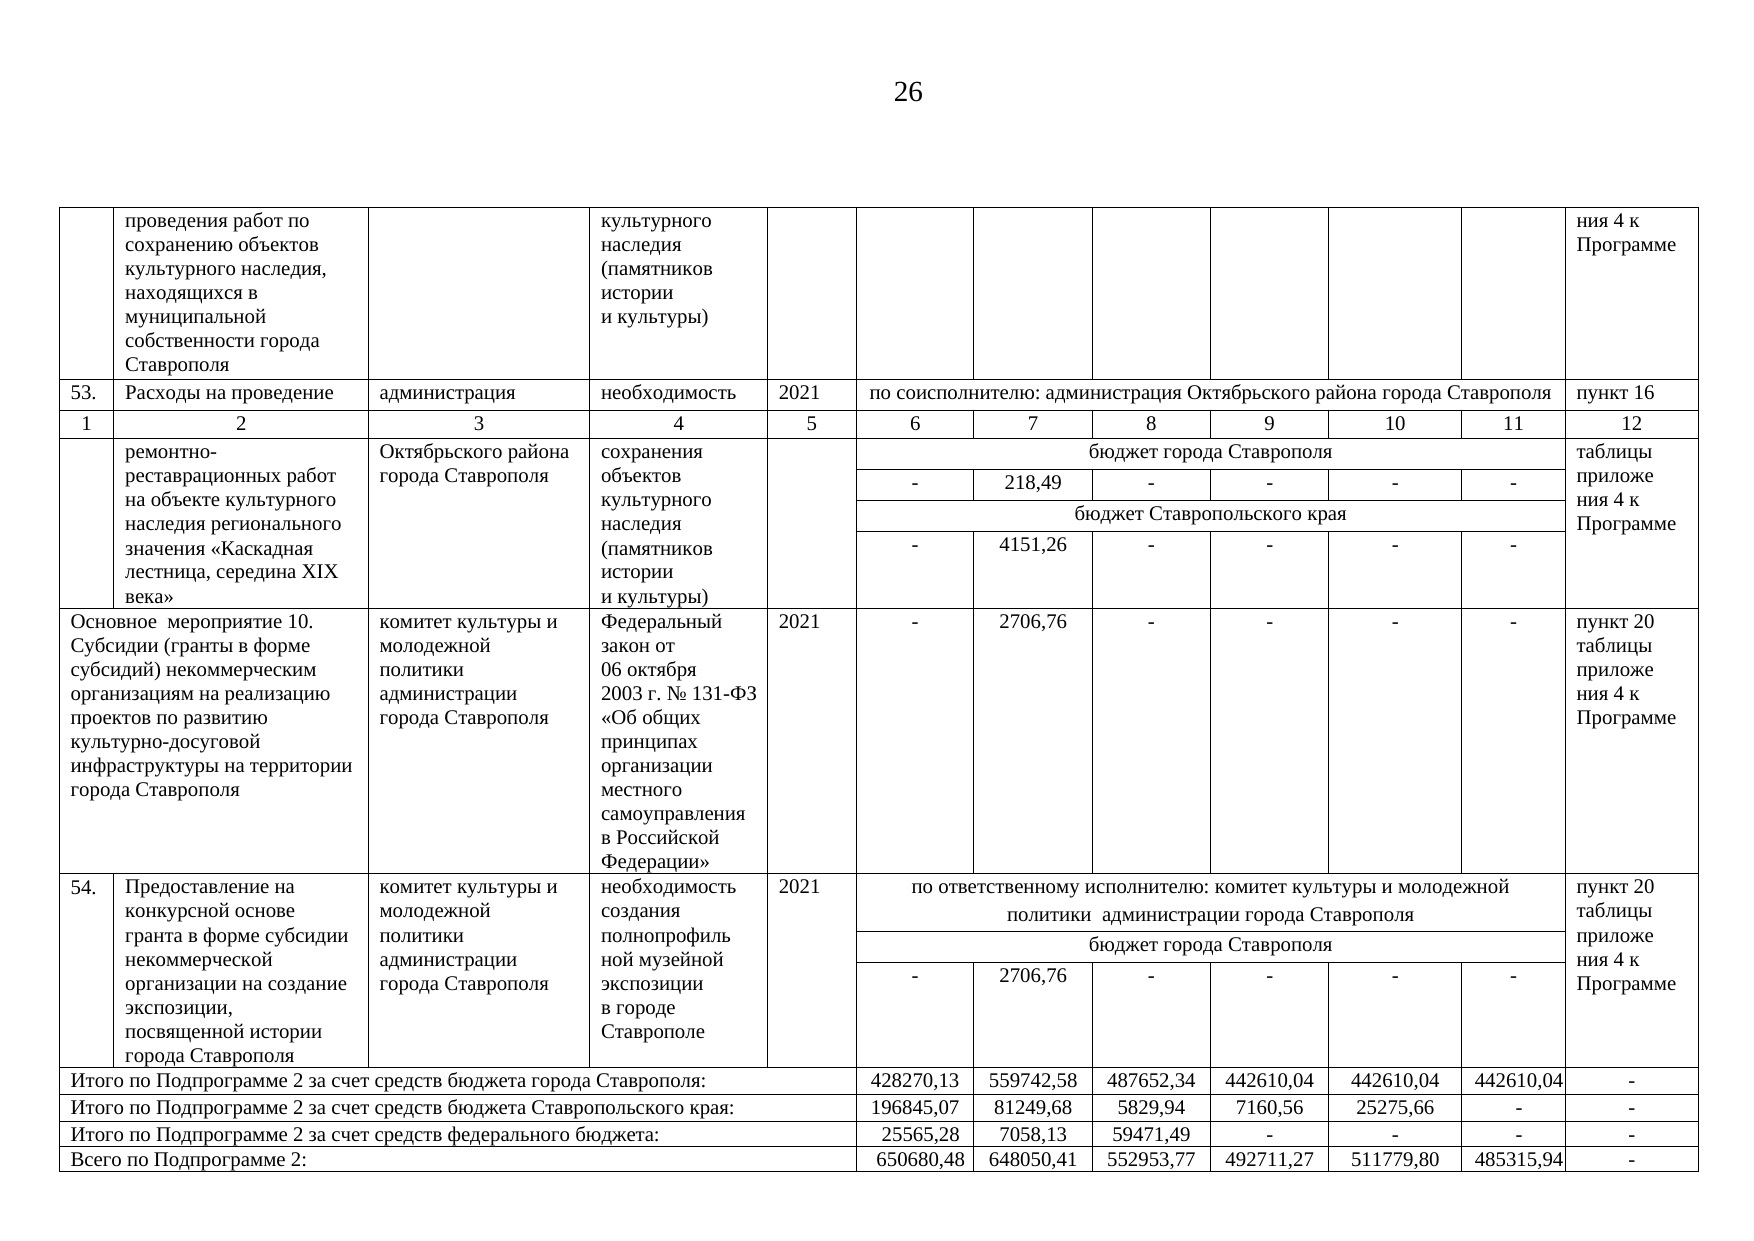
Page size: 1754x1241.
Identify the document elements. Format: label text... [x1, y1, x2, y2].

table_cell бюджет города Ставрополя [857, 932, 1565, 962]
table_cell Октябрьского района города Ставрополя [369, 439, 589, 608]
table_cell [1329, 208, 1461, 379]
table_cell Итого по Подпрограмме 2 за счет средств бюджета города Ставрополя: [60, 1068, 856, 1094]
table_cell бюджет города Ставрополя [857, 439, 1565, 469]
table_cell 12 [1566, 411, 1698, 438]
table_cell - [1462, 609, 1565, 873]
table_cell - [1211, 470, 1328, 500]
table_cell комитет культуры и молодежной политики администрации города Ставрополя [369, 874, 589, 1067]
table_cell 487652,34 [1093, 1068, 1210, 1094]
table_cell 54. [60, 874, 113, 1067]
table_cell Всего по Подпрограмме 2: [60, 1147, 856, 1171]
table_cell - [1566, 1122, 1698, 1146]
table_cell таблицы приложе ния 4 к Программе [1566, 439, 1698, 608]
table_cell 53. [60, 380, 113, 409]
table_cell 11 [1462, 411, 1565, 438]
table_cell - [857, 532, 973, 608]
table_cell 428270,13 [857, 1068, 973, 1094]
table_cell пункт 16 [1566, 380, 1698, 409]
table_cell комитет культуры и молодежной политики администрации города Ставрополя [369, 609, 589, 873]
table_cell [974, 208, 1092, 379]
table_cell - [1462, 1095, 1565, 1121]
table_cell 9 [1211, 411, 1328, 438]
table_cell 25275,66 [1329, 1095, 1461, 1121]
table_cell ремонтно-реставрационных работ на объекте культурного наследия регионального значения «Каскадная лестница, середина XIX века» [114, 439, 368, 608]
table_cell 2706,76 [974, 609, 1092, 873]
table_cell Расходы на проведение [114, 380, 368, 409]
table_cell 7 [974, 411, 1092, 438]
table_cell - [1211, 609, 1328, 873]
table_cell 59471,49 [1093, 1122, 1210, 1146]
table_cell 492711,27 [1211, 1147, 1328, 1171]
table_cell по ответственному исполнителю: комитет культуры и молодежной политики администрации города Ставрополя [857, 874, 1565, 931]
table_cell 650680,48 [857, 1147, 973, 1171]
table_cell - [1462, 532, 1565, 608]
table_cell 2021 [768, 380, 856, 409]
table_cell 10 [1329, 411, 1461, 438]
table_cell - [1211, 963, 1328, 1067]
table_cell Итого по Подпрограмме 2 за счет средств бюджета Ставропольского края: [60, 1095, 856, 1121]
table_cell 648050,41 [974, 1147, 1092, 1171]
table_cell [768, 439, 856, 608]
table_cell - [1329, 532, 1461, 608]
table_cell необходимость создания полнопрофиль ной музейной экспозиции в городе Ставрополе [590, 874, 767, 1067]
table_cell - [857, 470, 973, 500]
table_cell 6 [857, 411, 973, 438]
table_cell - [1329, 609, 1461, 873]
table_cell пункт 20 таблицы приложе ния 4 к Программе [1566, 874, 1698, 1067]
table_cell - [1329, 1122, 1461, 1146]
table_cell 2021 [768, 874, 856, 1067]
table_cell [1462, 208, 1565, 379]
table_cell Основное мероприятие 10. Субсидии (гранты в форме субсидий) некоммерческим организациям на реализацию проектов по развитию культурно-досуговой инфраструктуры на территории города Ставрополя [60, 609, 368, 873]
table_cell Федеральный закон от 06 октября 2003 г. № 131-ФЗ «Об общих принципах организации местного самоуправления в Российской Федерации» [590, 609, 767, 873]
table_cell администрация [369, 380, 589, 409]
table_cell по соисполнителю: администрация Октябрьского района города Ставрополя [857, 380, 1565, 409]
table_cell 196845,07 [857, 1095, 973, 1121]
table_cell - [1462, 963, 1565, 1067]
table_cell 2 [114, 411, 368, 438]
table_cell 442610,04 [1329, 1068, 1461, 1094]
table_cell - [1566, 1068, 1698, 1094]
table_cell бюджет Ставропольского края [857, 501, 1565, 531]
table_cell 3 [369, 411, 589, 438]
table_cell - [1462, 470, 1565, 500]
table_cell [60, 439, 113, 608]
table_cell - [1093, 532, 1210, 608]
table_cell [1093, 208, 1210, 379]
table_cell - [1093, 963, 1210, 1067]
table_cell пункт 20 таблицы приложе ния 4 к Программе [1566, 609, 1698, 873]
table_cell - [1211, 1122, 1328, 1146]
table_cell - [1329, 963, 1461, 1067]
table_cell 81249,68 [974, 1095, 1092, 1121]
table_cell 559742,58 [974, 1068, 1092, 1094]
table_cell 5 [768, 411, 856, 438]
table_cell - [1093, 609, 1210, 873]
table_cell 8 [1093, 411, 1210, 438]
table_cell 511779,80 [1329, 1147, 1461, 1171]
table_cell 2706,76 [974, 963, 1092, 1067]
table_cell - [857, 963, 973, 1067]
table_cell [1211, 208, 1328, 379]
table_cell 442610,04 [1211, 1068, 1328, 1094]
table_cell 4 [590, 411, 767, 438]
table_cell 4151,26 [974, 532, 1092, 608]
table_cell - [1329, 470, 1461, 500]
table_cell 552953,77 [1093, 1147, 1210, 1171]
table_cell 1 [60, 411, 113, 438]
table_cell сохранения объектов культурного наследия (памятников истории и культуры) [590, 439, 767, 608]
table_cell 442610,04 [1462, 1068, 1565, 1094]
table_cell Итого по Подпрограмме 2 за счет средств федерального бюджета: [60, 1122, 856, 1146]
table_cell - [1566, 1147, 1698, 1171]
table_cell - [857, 609, 973, 873]
table_cell 25565,28 [857, 1122, 973, 1146]
table_cell 218,49 [974, 470, 1092, 500]
table_cell 2021 [768, 609, 856, 873]
table_cell необходимость [590, 380, 767, 409]
table_cell 7058,13 [974, 1122, 1092, 1146]
table_cell 485315,94 [1462, 1147, 1565, 1171]
table_cell - [1093, 470, 1210, 500]
table_cell - [1211, 532, 1328, 608]
table_cell Предоставление на конкурсной основе гранта в форме субсидии некоммерческой организации на создание экспозиции, посвященной истории города Ставрополя [114, 874, 368, 1067]
table_cell - [1566, 1095, 1698, 1121]
table_cell - [1462, 1122, 1565, 1146]
table_cell [857, 208, 973, 379]
table_cell 5829,94 [1093, 1095, 1210, 1121]
table_cell 7160,56 [1211, 1095, 1328, 1121]
